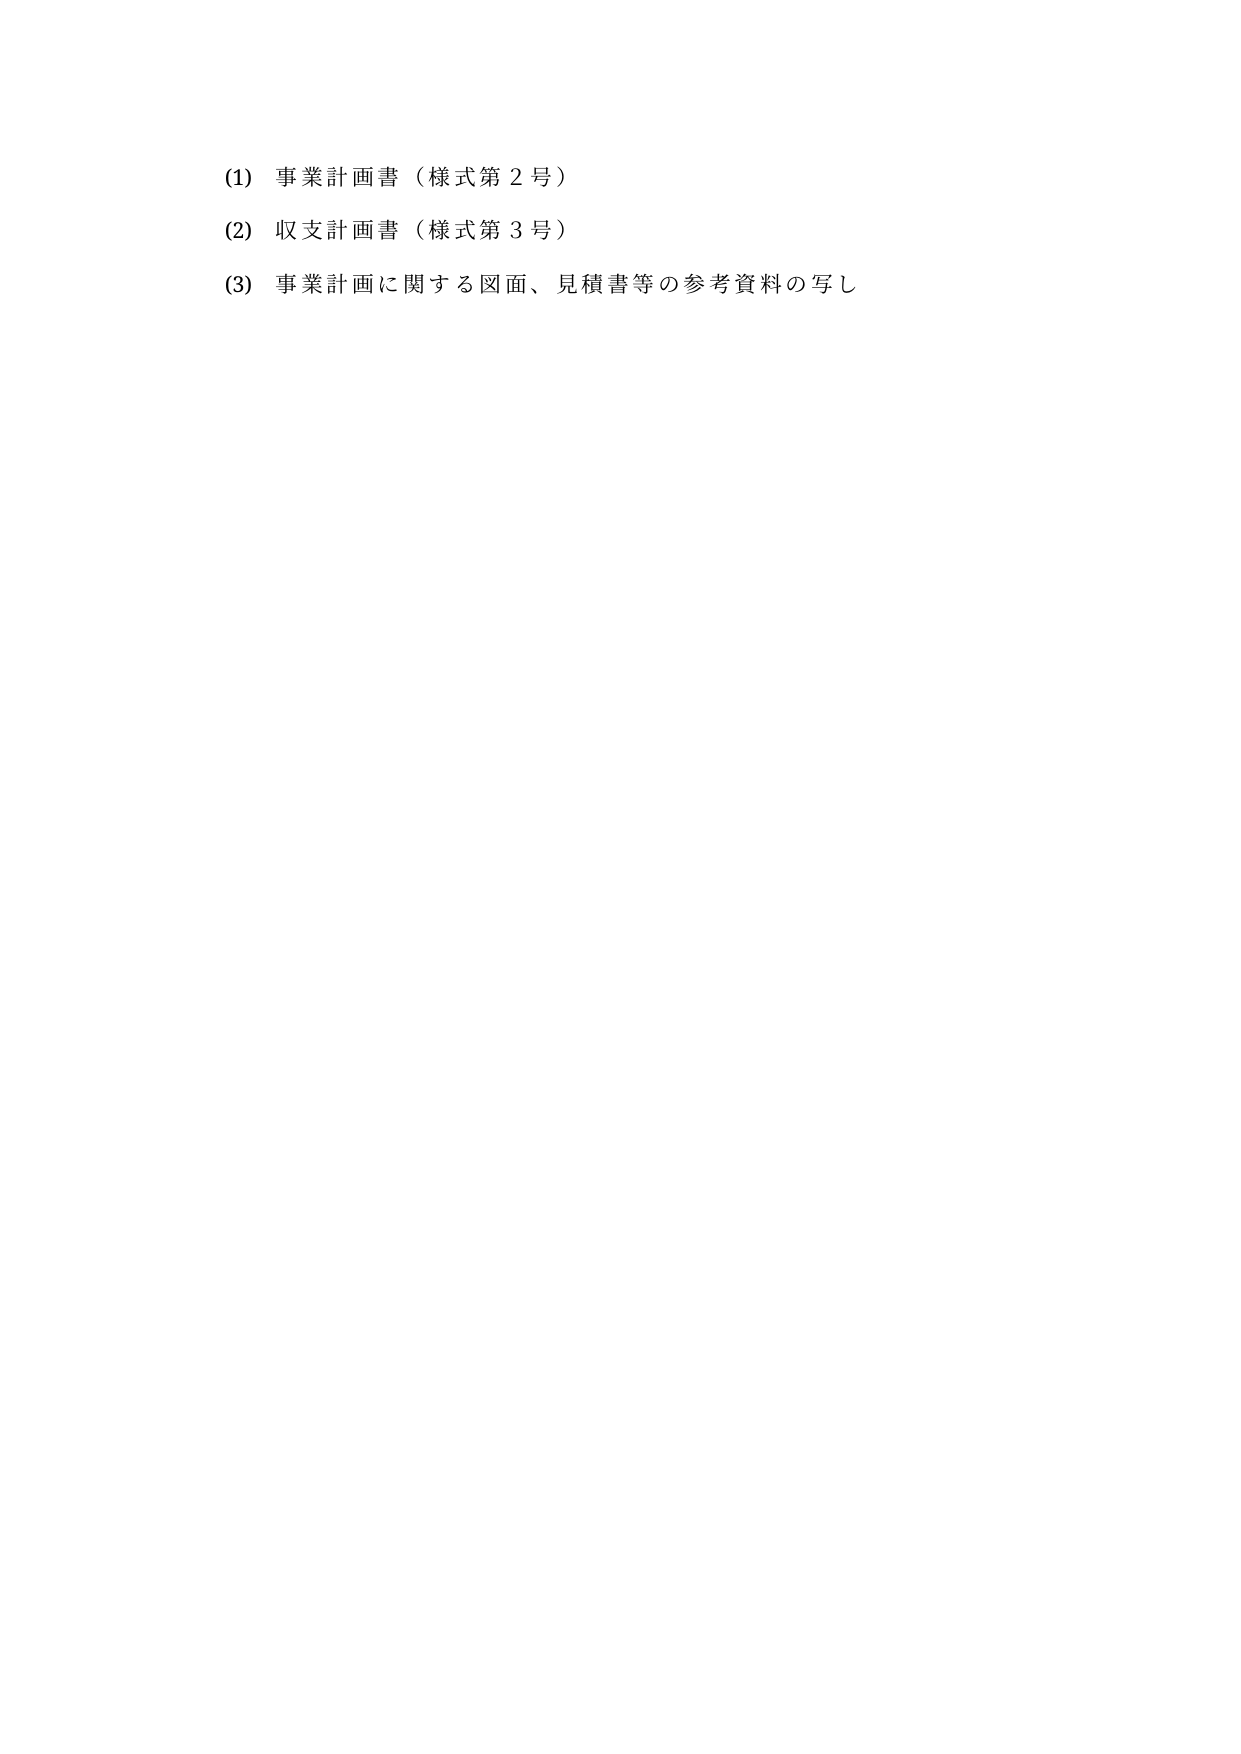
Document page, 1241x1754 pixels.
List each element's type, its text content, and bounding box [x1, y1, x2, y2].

list 収支計画書（様式第３号） [213, 202, 1092, 256]
list 事業計画書（様式第２号） [213, 148, 1092, 202]
list 事業計画に関する図面、見積書等の参考資料の写し [213, 256, 1092, 310]
